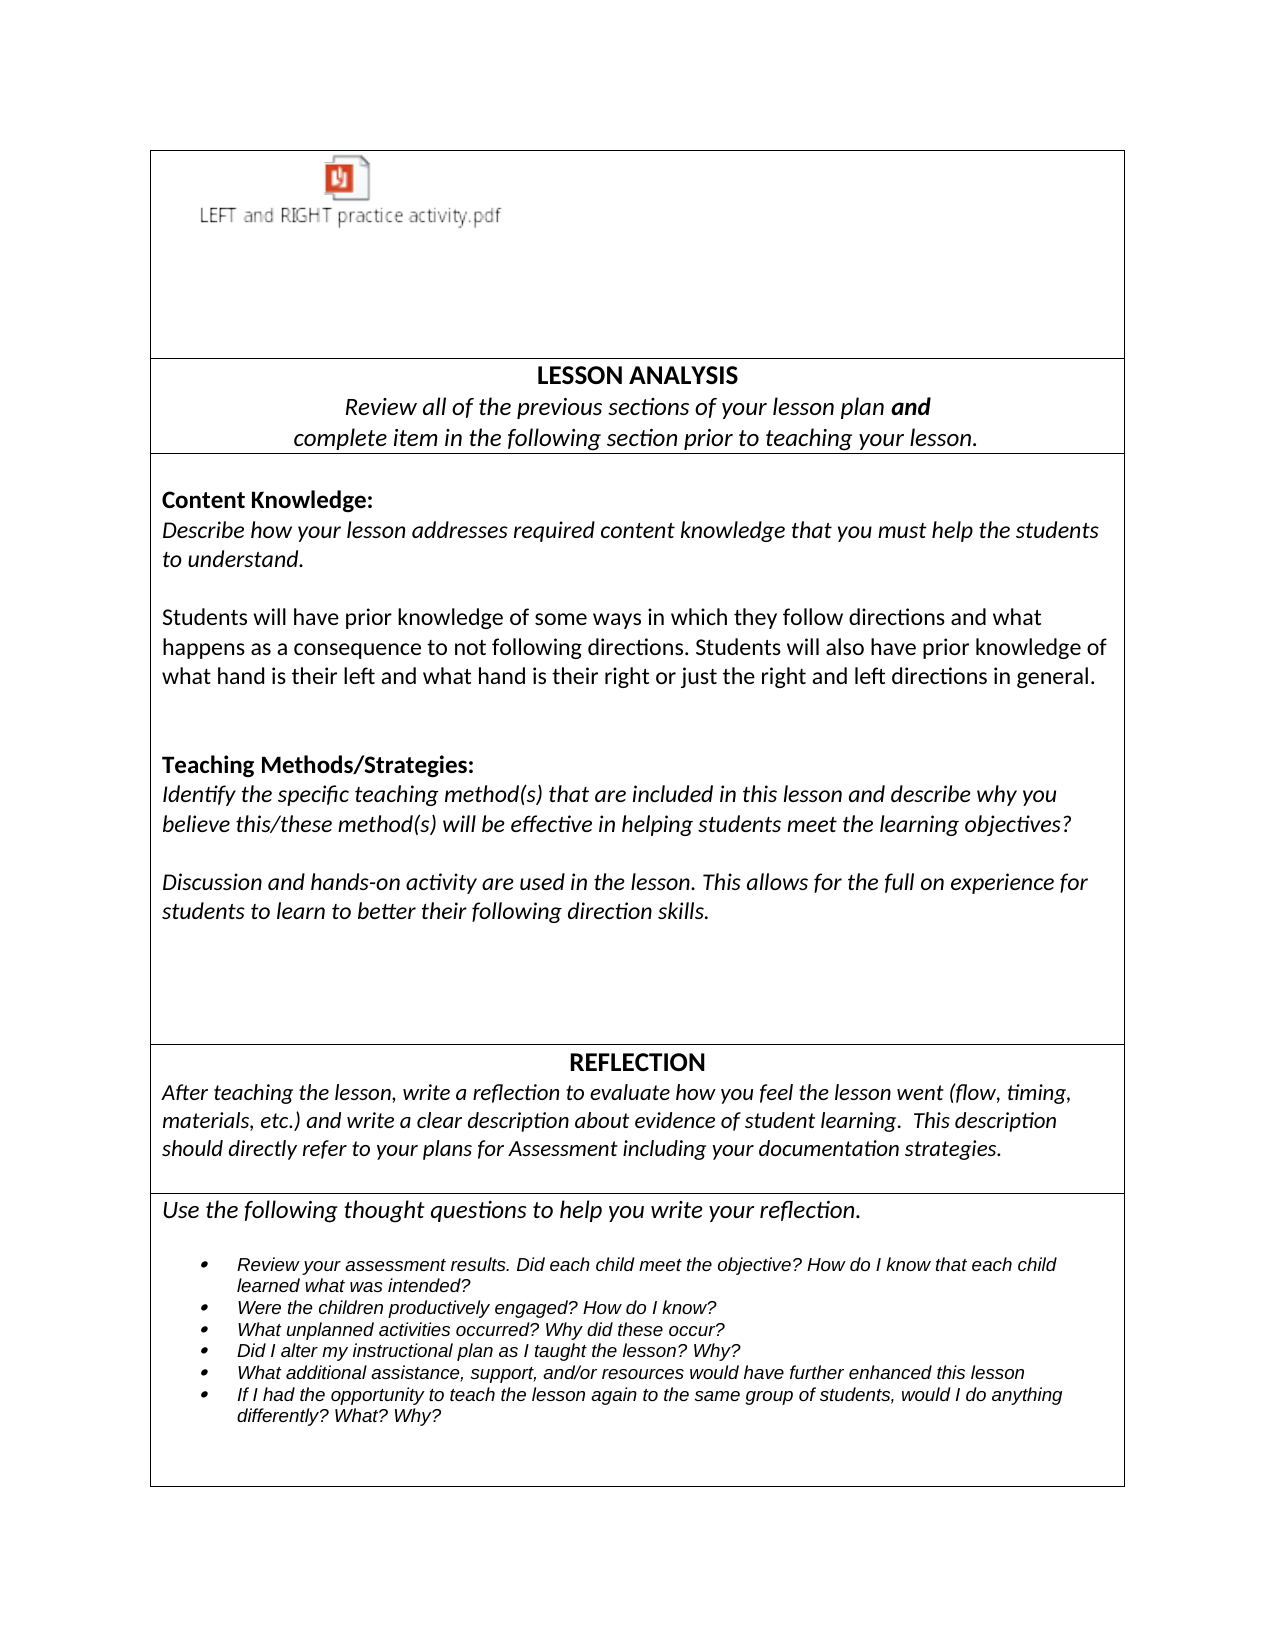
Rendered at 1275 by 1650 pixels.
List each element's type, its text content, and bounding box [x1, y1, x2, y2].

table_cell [151, 1194, 1124, 1486]
table_cell Content Knowledge: Describe how your lesson addresses required content knowledge that you must help the students to understand. Students will have prior knowledge of some ways in which they follow directions and what happens as a consequence to not following directions. Students will also have prior knowledge of what hand is their left and what hand is their right or just the right and left directions in general. Teaching Methods/Strategies: Identify the specific teaching method(s) that are included in this lesson and describe why you believe this/these method(s) will be effective in helping students meet the learning objectives? Discussion and hands-on activity are used in the lesson. This allows for the full on experience for students to learn to better their following direction skills. [151, 454, 1124, 1044]
table_cell LESSON ANALYSIS Review all of the previous sections of your lesson plan and complete item in the following section prior to teaching your lesson. [151, 359, 1124, 453]
table_cell REFLECTION After teaching the lesson, write a reflection to evaluate how you feel the lesson went (flow, timing, materials, etc.) and write a clear description about evidence of student learning. This description should directly refer to your plans for Assessment including your documentation strategies. [151, 1045, 1124, 1193]
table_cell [151, 151, 1124, 357]
